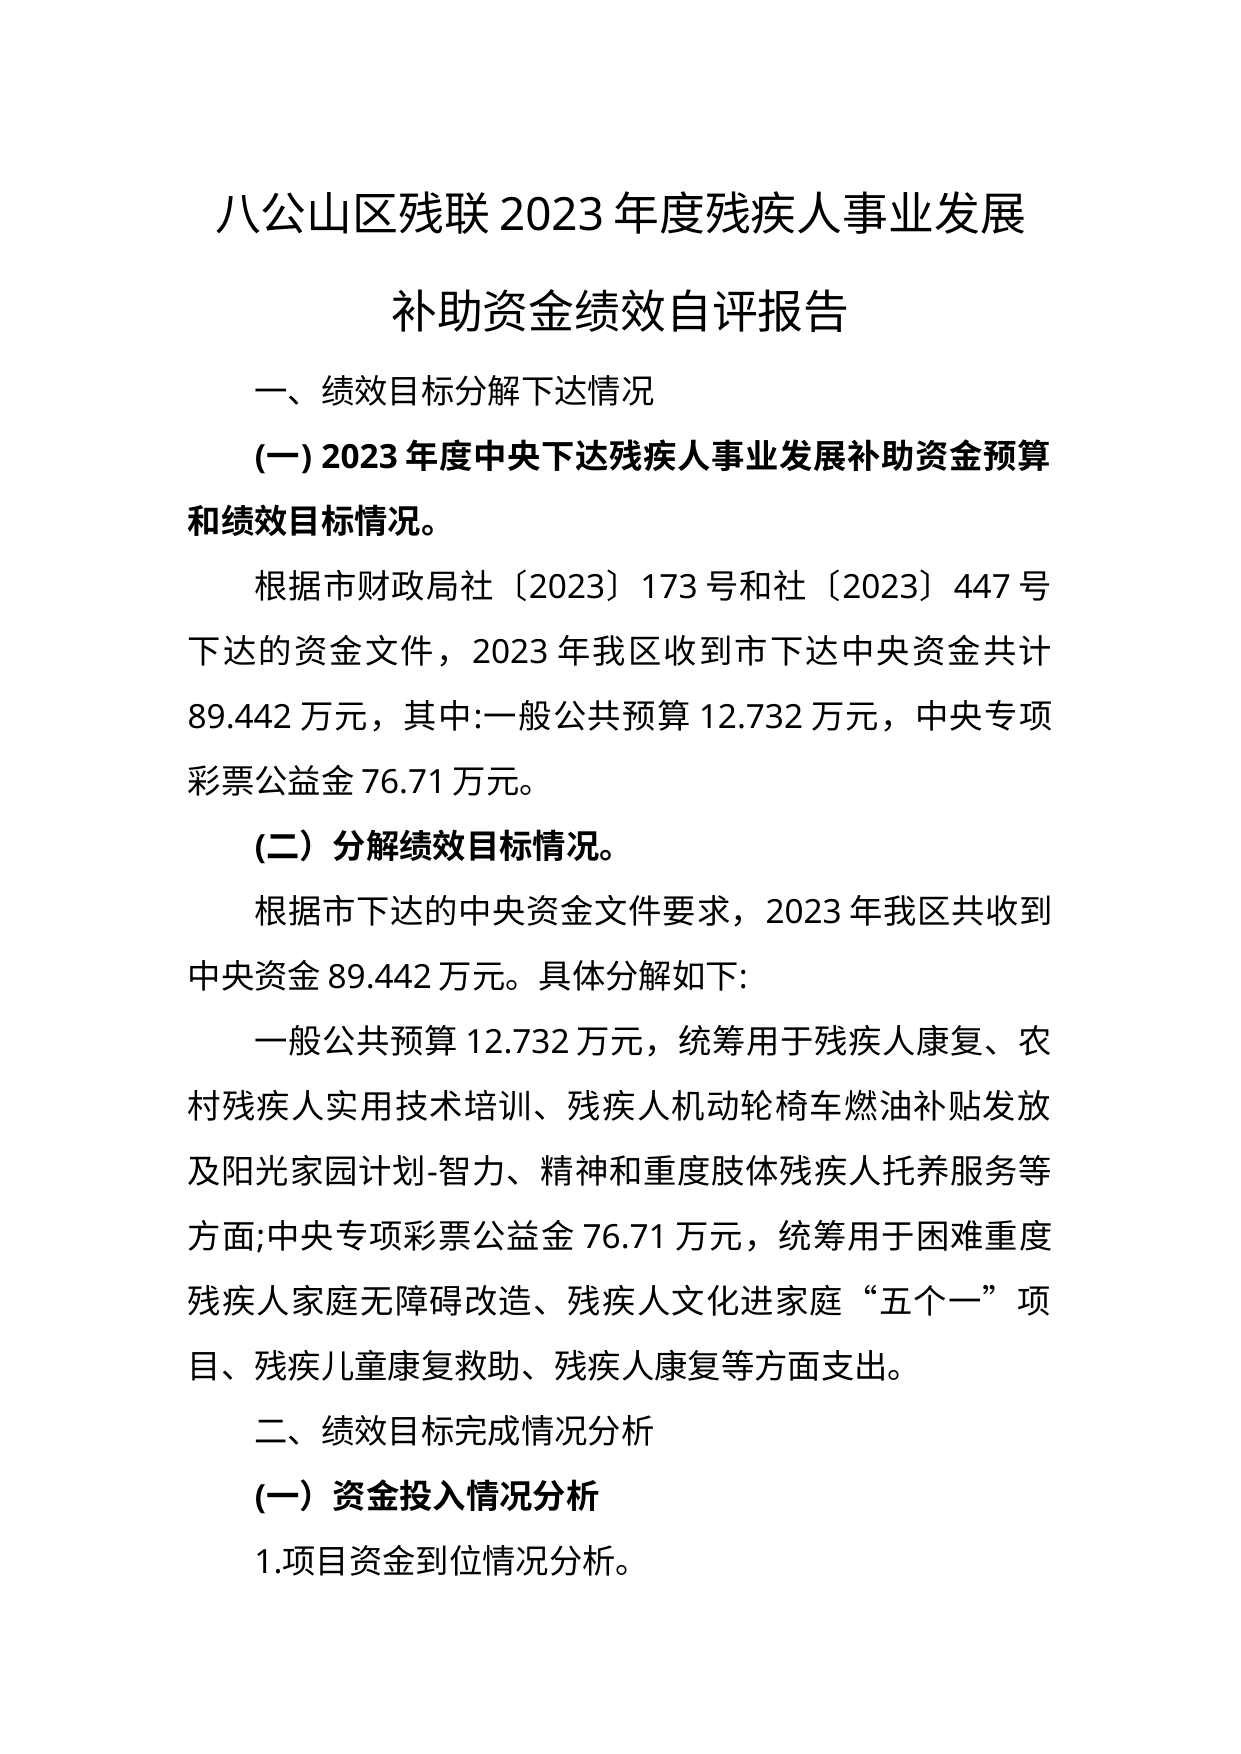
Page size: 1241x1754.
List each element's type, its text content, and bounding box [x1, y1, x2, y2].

text 补助资金绩效自评报告 [187, 259, 1053, 357]
list (一）资金投入情况分析 [187, 1462, 1053, 1527]
text 一、绩效目标分解下达情况 [187, 357, 1053, 422]
text 一般公共预算12.732万元，统筹用于残疾人康复、农村残疾人实用技术培训、残疾人机动轮椅车燃油补贴发放及阳光家园计划-智力、精神和重度肢体残疾人托养服务等方面;中央专项彩票公益金76.71万元，统筹用于困难重度残疾人家庭无障碍改造、残疾人文化进家庭“五个一”项目、残疾儿童康复救助、残疾人康复等方面支出。 [187, 1007, 1053, 1397]
text (一) 2023年度中央下达残疾人事业发展补助资金预算和绩效目标情况。 [187, 422, 1053, 552]
list 1.项目资金到位情况分析。 [187, 1527, 1053, 1592]
text 根据市财政局社〔2023〕173号和社〔2023〕447号下达的资金文件，2023年我区收到市下达中央资金共计89.442万元，其中:一般公共预算12.732万元，中央专项彩票公益金76.71万元。 [187, 552, 1053, 812]
text 八公山区残联2023年度残疾人事业发展 [187, 162, 1053, 259]
text (二）分解绩效目标情况。 [187, 812, 1053, 877]
text 根据市下达的中央资金文件要求，2023年我区共收到中央资金89.442万元。具体分解如下: [187, 877, 1053, 1007]
list 二、绩效目标完成情况分析 [187, 1397, 1053, 1462]
